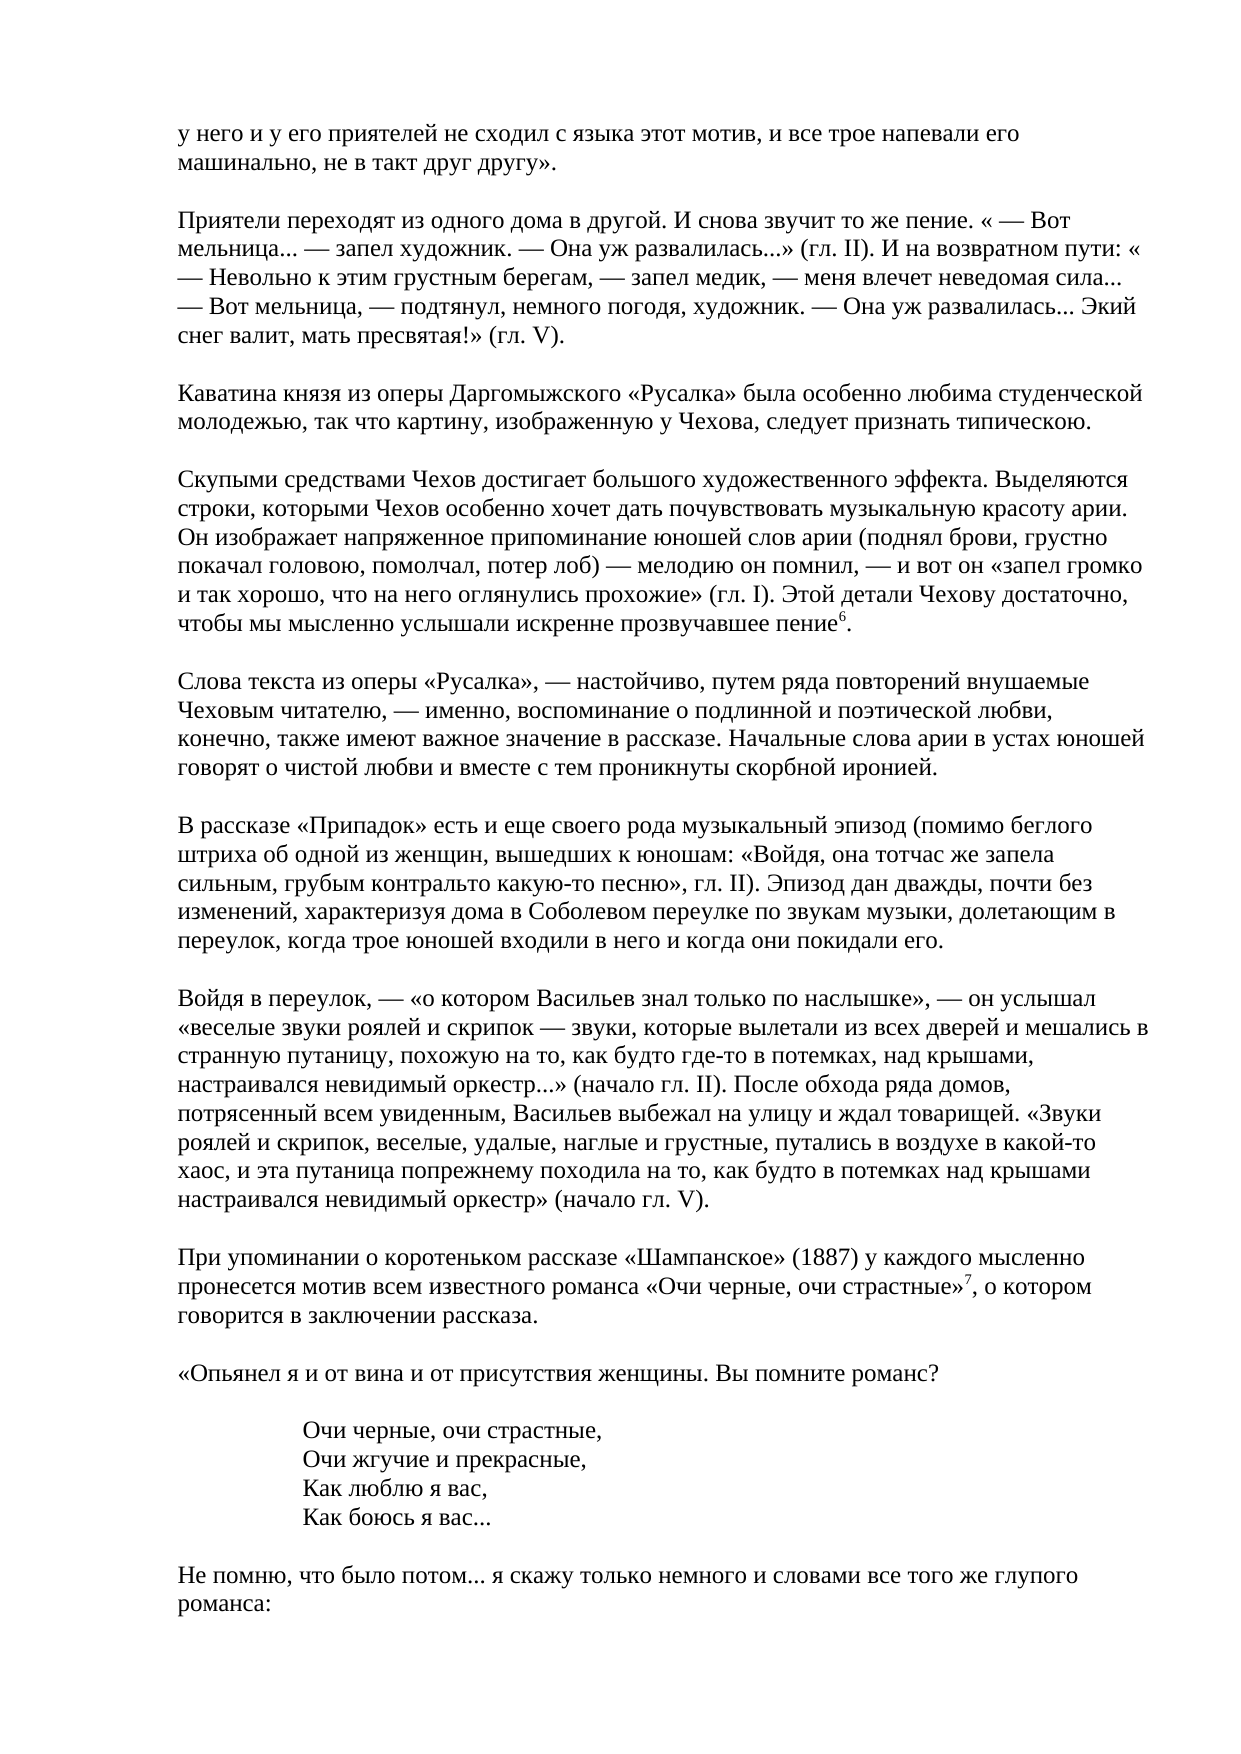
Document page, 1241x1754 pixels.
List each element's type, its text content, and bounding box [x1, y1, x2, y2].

text Войдя в переулок, — «о котором Васильев знал только по наслышке», — он услышал «веселые звуки роялей и скрипок — звуки, которые вылетали из всех дверей и мешались в странную путаницу, похожую на то, как будто где-то в потемках, над крышами, настраивался невидимый оркестр...» (начало гл. II). После обхода ряда домов, потрясенный всем увиденным, Васильев выбежал на улицу и ждал товарищей. «Звуки роялей и скрипок, веселые, удалые, наглые и грустные, путались в воздухе в какой-то хаос, и эта путаница попрежнему походила на то, как будто в потемках над крышами настраивался невидимый оркестр» (начало гл. V). [177, 983, 1152, 1213]
text Не помню, что было потом... я скажу только немного и словами все того же глупого романса: [177, 1560, 1152, 1617]
text При упоминании о коротеньком рассказе «Шампанское» (1887) у каждого мысленно пронесется мотив всем известного романса «Очи черные, очи страстные»7, о котором говорится в заключении рассказа. [177, 1242, 1152, 1328]
text Слова текста из оперы «Русалка», — настойчиво, путем ряда повторений внушаемые Чеховым читателю, — именно, воспоминание о подлинной и поэтической любви, конечно, также имеют важное значение в рассказе. Начальные слова арии в устах юношей говорят о чистой любви и вместе с тем проникнуты скорбной иронией. [177, 666, 1152, 781]
text Каватина князя из оперы Даргомыжского «Русалка» была особенно любима студенческой молодежью, так что картину, изображенную у Чехова, следует признать типическою. [177, 378, 1152, 435]
text Приятели переходят из одного дома в другой. И снова звучит то же пение. « — Вот мельница... — запел художник. — Она уж развалилась...» (гл. II). И на возвратном пути: « — Невольно к этим грустным берегам, — запел медик, — меня влечет неведомая сила... — Вот мельница, — подтянул, немного погодя, художник. — Она уж развалилась... Экий снег валит, мать пресвятая!» (гл. V). [177, 205, 1152, 348]
text В рассказе «Припадок» есть и еще своего рода музыкальный эпизод (помимо беглого штриха об одной из женщин, вышедших к юношам: «Войдя, она тотчас же запела сильным, грубым контральто какую-то песню», гл. II). Эпизод дан дважды, почти без изменений, характеризуя дома в Соболевом переулке по звукам музыки, долетающим в переулок, когда трое юношей входили в него и когда они покидали его. [177, 810, 1152, 954]
text Скупыми средствами Чехов достигает большого художественного эффекта. Выделяются строки, которыми Чехов особенно хочет дать почувствовать музыкальную красоту арии. Он изображает напряженное припоминание юношей слов арии (поднял брови, грустно покачал головою, помолчал, потер лоб) — мелодию он помнил, — и вот он «запел громко и так хорошо, что на него оглянулись прохожие» (гл. I). Этой детали Чехову достаточно, чтобы мы мысленно услышали искренне прозвучавшее пение6. [177, 464, 1152, 637]
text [177, 118, 1152, 176]
text «Опьянел я и от вина и от присутствия женщины. Вы помните романс? [177, 1358, 1152, 1386]
text Очи черные, очи страстные, Очи жгучие и прекрасные, Как люблю я вас, Как боюсь я вас... [302, 1416, 1152, 1531]
